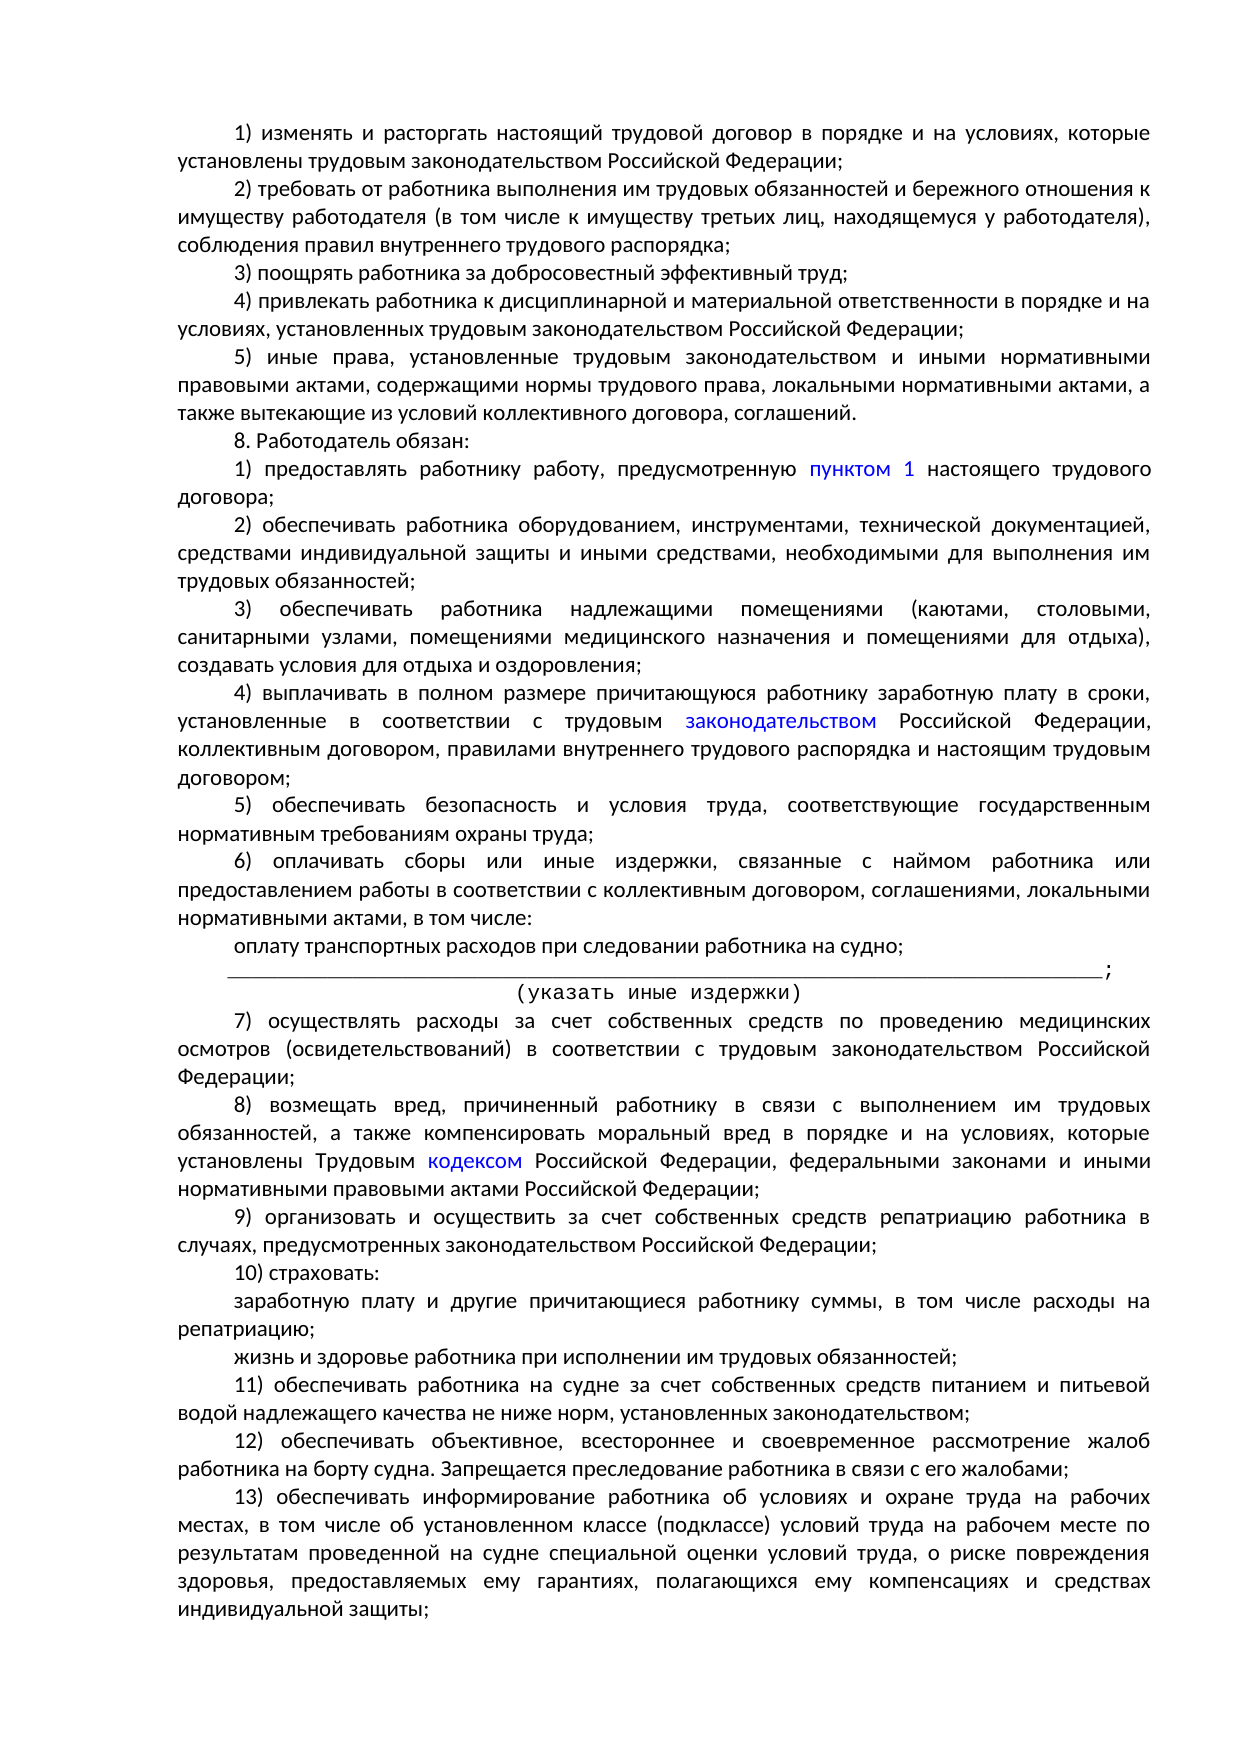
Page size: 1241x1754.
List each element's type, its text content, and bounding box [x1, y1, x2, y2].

text ______________________________________________________________________; [177, 959, 1152, 982]
text 5) обеспечивать безопасность и условия труда, соответствующие государственным нормативным требованиям охраны труда; [177, 791, 1152, 847]
text 10) страховать: [177, 1258, 1152, 1286]
text (указать иные издержки) [177, 982, 1152, 1006]
text оплату транспортных расходов при следовании работника на судно; [177, 931, 1152, 959]
text 1) предоставлять работнику работу, предусмотренную пунктом 1 настоящего трудового договора; [177, 454, 1152, 510]
text 4) выплачивать в полном размере причитающуюся работнику заработную плату в сроки, установленные в соответствии с трудовым законодательством Российской Федерации, коллективным договором, правилами внутреннего трудового распорядка и настоящим трудовым договором; [177, 678, 1152, 791]
text 13) обеспечивать информирование работника об условиях и охране труда на рабочих местах, в том числе об установленном классе (подклассе) условий труда на рабочем месте по результатам проведенной на судне специальной оценки условий труда, о риске повреждения здоровья, предоставляемых ему гарантиях, полагающихся ему компенсациях и средствах индивидуальной защиты; [177, 1482, 1152, 1622]
text 1) изменять и расторгать настоящий трудовой договор в порядке и на условиях, которые установлены трудовым законодательством Российской Федерации; [177, 118, 1152, 174]
text 3) обеспечивать работника надлежащими помещениями (каютами, столовыми, санитарными узлами, помещениями медицинского назначения и помещениями для отдыха), создавать условия для отдыха и оздоровления; [177, 594, 1152, 678]
text 12) обеспечивать объективное, всестороннее и своевременное рассмотрение жалоб работника на борту судна. Запрещается преследование работника в связи с его жалобами; [177, 1426, 1152, 1482]
text 5) иные права, установленные трудовым законодательством и иными нормативными правовыми актами, содержащими нормы трудового права, локальными нормативными актами, а также вытекающие из условий коллективного договора, соглашений. [177, 342, 1152, 426]
text 8. Работодатель обязан: [177, 426, 1152, 454]
text 6) оплачивать сборы или иные издержки, связанные с наймом работника или предоставлением работы в соответствии с коллективным договором, соглашениями, локальными нормативными актами, в том числе: [177, 847, 1152, 931]
text 2) требовать от работника выполнения им трудовых обязанностей и бережного отношения к имуществу работодателя (в том числе к имуществу третьих лиц, находящемуся у работодателя), соблюдения правил внутреннего трудового распорядка; [177, 174, 1152, 258]
text 11) обеспечивать работника на судне за счет собственных средств питанием и питьевой водой надлежащего качества не ниже норм, установленных законодательством; [177, 1370, 1152, 1426]
text жизнь и здоровье работника при исполнении им трудовых обязанностей; [177, 1342, 1152, 1370]
text 3) поощрять работника за добросовестный эффективный труд; [177, 258, 1152, 286]
text заработную плату и другие причитающиеся работнику суммы, в том числе расходы на репатриацию; [177, 1286, 1152, 1342]
text 7) осуществлять расходы за счет собственных средств по проведению медицинских осмотров (освидетельствований) в соответствии с трудовым законодательством Российской Федерации; [177, 1006, 1152, 1090]
text 2) обеспечивать работника оборудованием, инструментами, технической документацией, средствами индивидуальной защиты и иными средствами, необходимыми для выполнения им трудовых обязанностей; [177, 510, 1152, 594]
text 9) организовать и осуществить за счет собственных средств репатриацию работника в случаях, предусмотренных законодательством Российской Федерации; [177, 1202, 1152, 1258]
text 4) привлекать работника к дисциплинарной и материальной ответственности в порядке и на условиях, установленных трудовым законодательством Российской Федерации; [177, 286, 1152, 342]
text 8) возмещать вред, причиненный работнику в связи с выполнением им трудовых обязанностей, а также компенсировать моральный вред в порядке и на условиях, которые установлены Трудовым кодексом Российской Федерации, федеральными законами и иными нормативными правовыми актами Российской Федерации; [177, 1090, 1152, 1202]
